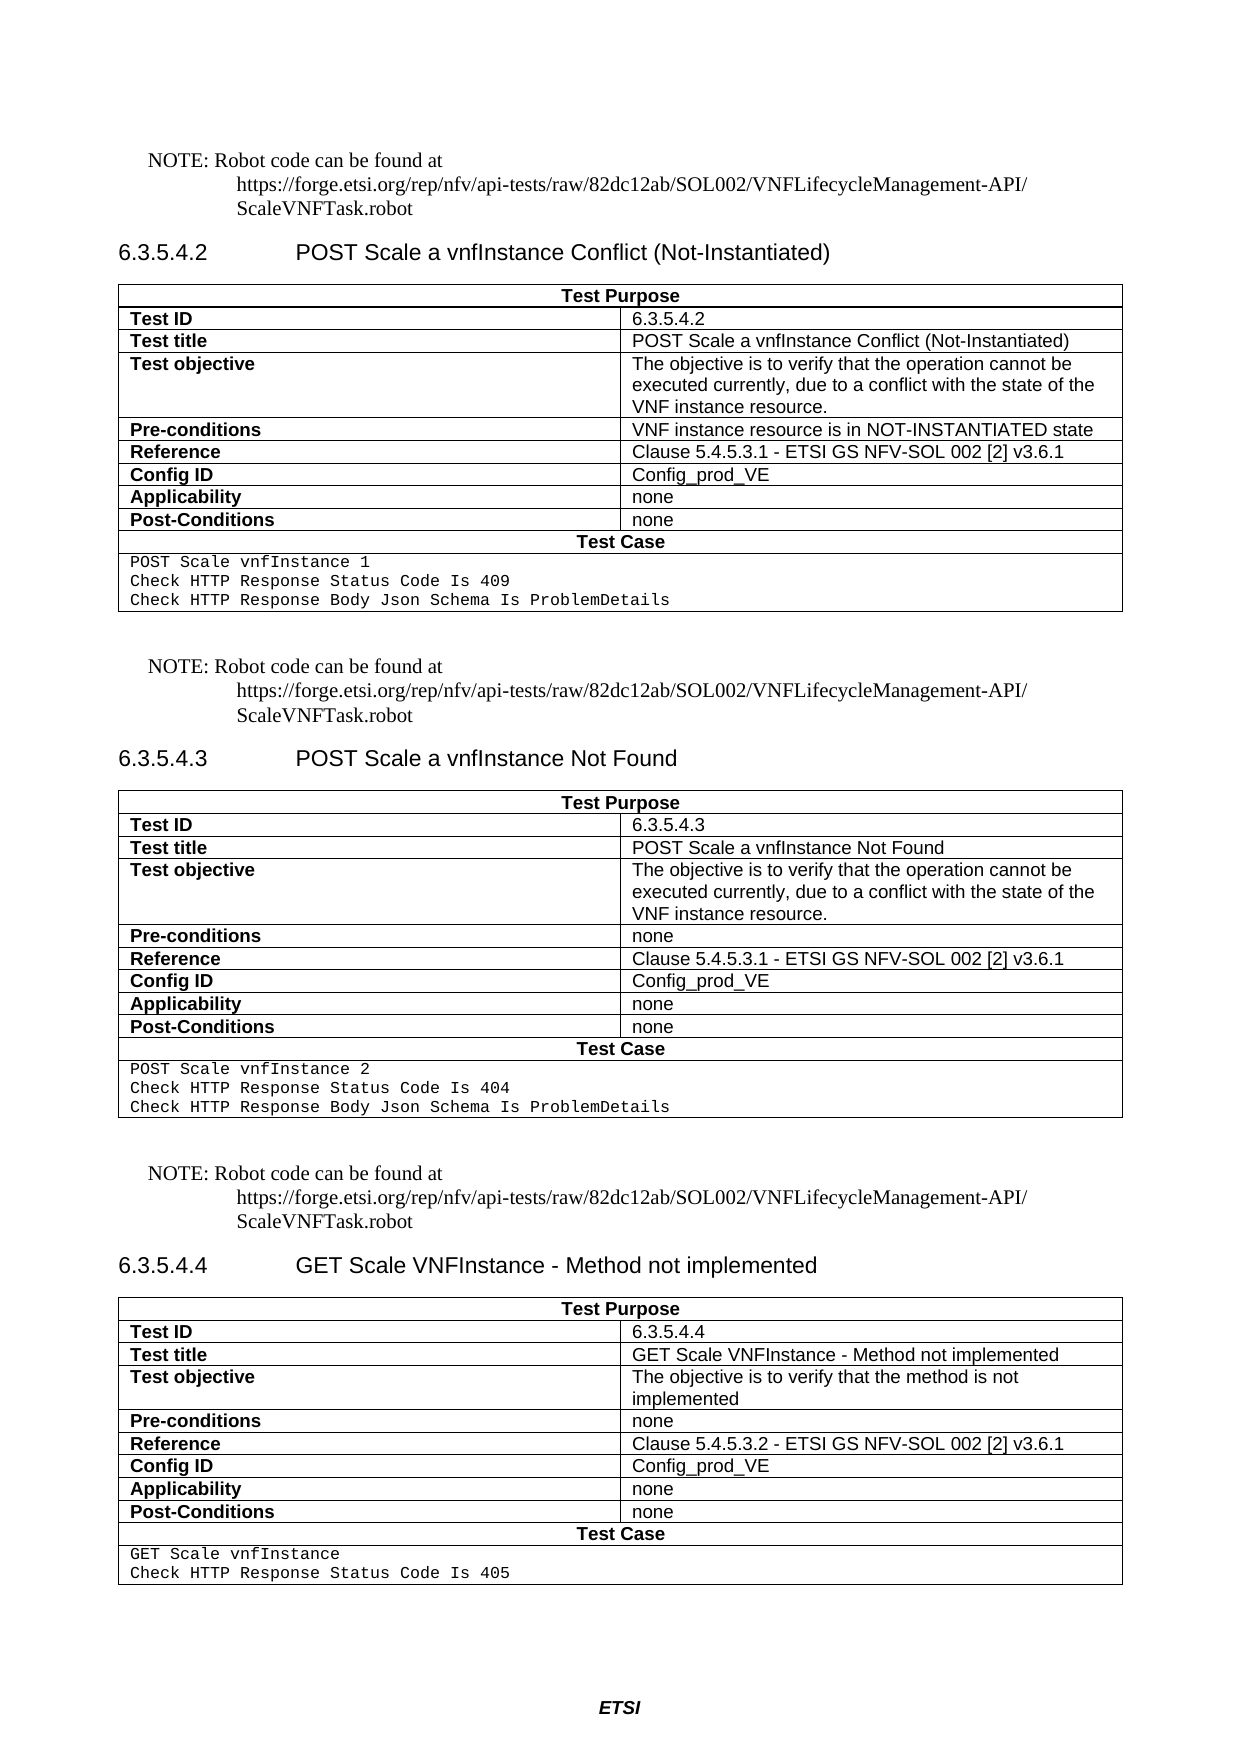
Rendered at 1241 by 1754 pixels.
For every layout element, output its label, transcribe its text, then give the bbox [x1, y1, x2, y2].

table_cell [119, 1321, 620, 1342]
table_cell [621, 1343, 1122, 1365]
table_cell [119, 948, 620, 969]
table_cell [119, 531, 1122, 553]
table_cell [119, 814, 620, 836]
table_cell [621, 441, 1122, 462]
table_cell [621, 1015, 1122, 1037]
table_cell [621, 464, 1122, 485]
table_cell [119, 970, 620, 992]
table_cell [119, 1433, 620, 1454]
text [148, 1161, 1122, 1233]
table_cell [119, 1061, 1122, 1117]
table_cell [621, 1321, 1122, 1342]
subtitle 6.3.5.4.4 GET Scale VNFInstance - Method not implemented [118, 1252, 1122, 1278]
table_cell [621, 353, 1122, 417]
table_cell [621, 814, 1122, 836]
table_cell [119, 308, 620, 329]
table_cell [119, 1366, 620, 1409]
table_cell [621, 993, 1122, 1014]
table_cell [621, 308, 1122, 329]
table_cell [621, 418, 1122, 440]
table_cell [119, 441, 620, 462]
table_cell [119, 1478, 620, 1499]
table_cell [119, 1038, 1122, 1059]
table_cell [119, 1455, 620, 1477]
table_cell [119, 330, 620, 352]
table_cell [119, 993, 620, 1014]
subtitle 6.3.5.4.2 POST Scale a vnfInstance Conflict (Not-Instantiated) [118, 239, 1122, 265]
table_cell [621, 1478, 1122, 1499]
subtitle 6.3.5.4.3 POST Scale a vnfInstance Not Found [118, 745, 1122, 772]
text NOTE: Robot code can be found at https://forge.etsi.org/rep/nfv/api-tests/raw/82dc12ab/SOL002/VNFLifecycleManagement-API/ScaleVNFTask.robot [148, 654, 1122, 727]
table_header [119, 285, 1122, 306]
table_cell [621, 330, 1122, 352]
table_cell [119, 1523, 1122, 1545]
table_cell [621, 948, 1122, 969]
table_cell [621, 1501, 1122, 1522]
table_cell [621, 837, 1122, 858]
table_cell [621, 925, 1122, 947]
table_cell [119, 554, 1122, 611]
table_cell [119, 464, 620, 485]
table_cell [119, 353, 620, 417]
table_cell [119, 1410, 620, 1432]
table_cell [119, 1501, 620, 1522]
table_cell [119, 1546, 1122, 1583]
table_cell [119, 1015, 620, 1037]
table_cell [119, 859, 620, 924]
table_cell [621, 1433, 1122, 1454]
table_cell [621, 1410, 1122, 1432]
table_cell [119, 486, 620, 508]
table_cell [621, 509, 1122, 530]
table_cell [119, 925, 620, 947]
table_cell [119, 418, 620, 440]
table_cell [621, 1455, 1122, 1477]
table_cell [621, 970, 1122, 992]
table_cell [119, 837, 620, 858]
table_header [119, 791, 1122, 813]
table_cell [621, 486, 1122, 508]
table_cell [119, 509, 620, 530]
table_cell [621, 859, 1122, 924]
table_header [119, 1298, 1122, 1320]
text NOTE: Robot code can be found at https://forge.etsi.org/rep/nfv/api-tests/raw/82dc12ab/SOL002/VNFLifecycleManagement-API/ScaleVNFTask.robot [148, 148, 1122, 220]
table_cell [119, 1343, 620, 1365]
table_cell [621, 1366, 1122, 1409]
